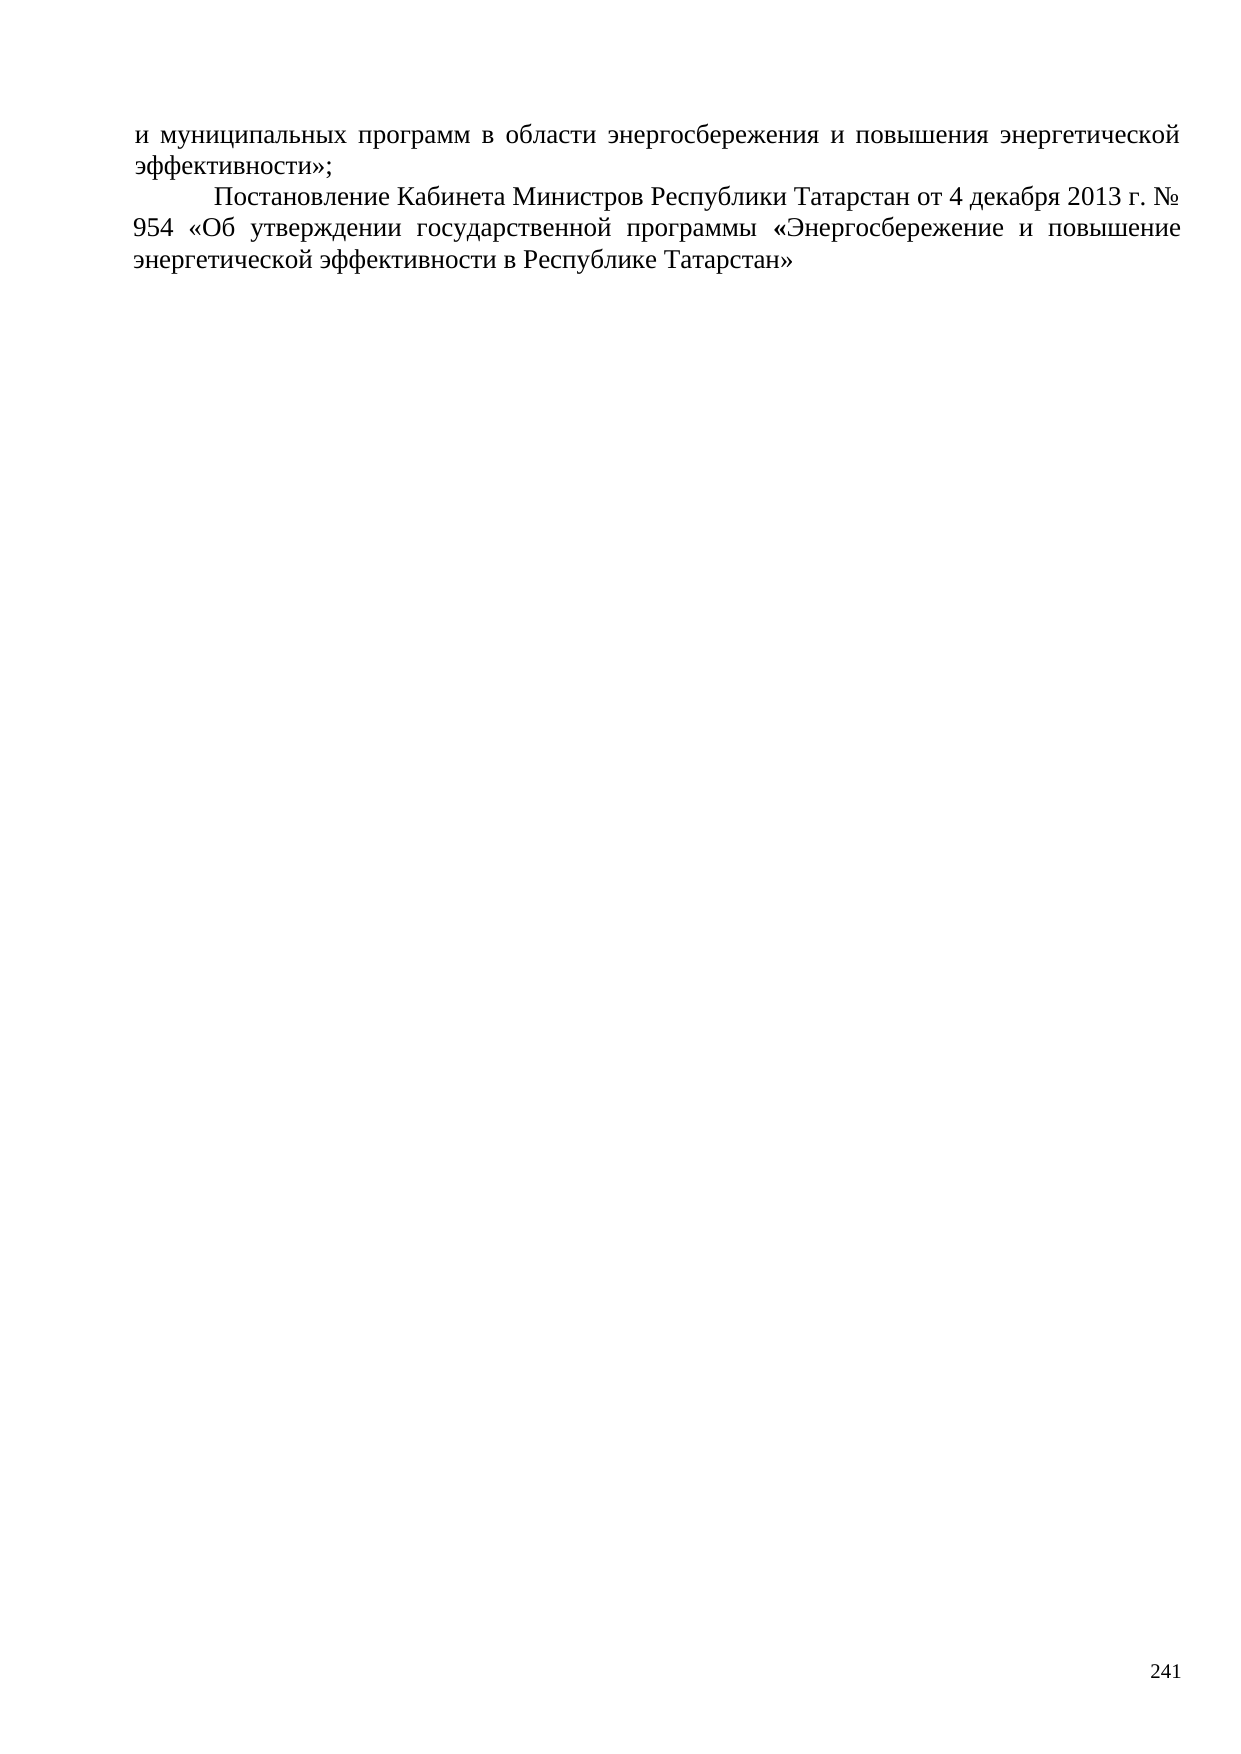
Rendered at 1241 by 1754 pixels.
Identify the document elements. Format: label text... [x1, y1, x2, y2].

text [134, 118, 1181, 180]
text Постановление Кабинета Министров Республики Татарстан от 4 декабря 2013 г. № 954 «Об утверждении государственной программы «Энергосбережение и повышение энергетической эффективности в Республике Татарстан» [133, 180, 1181, 274]
